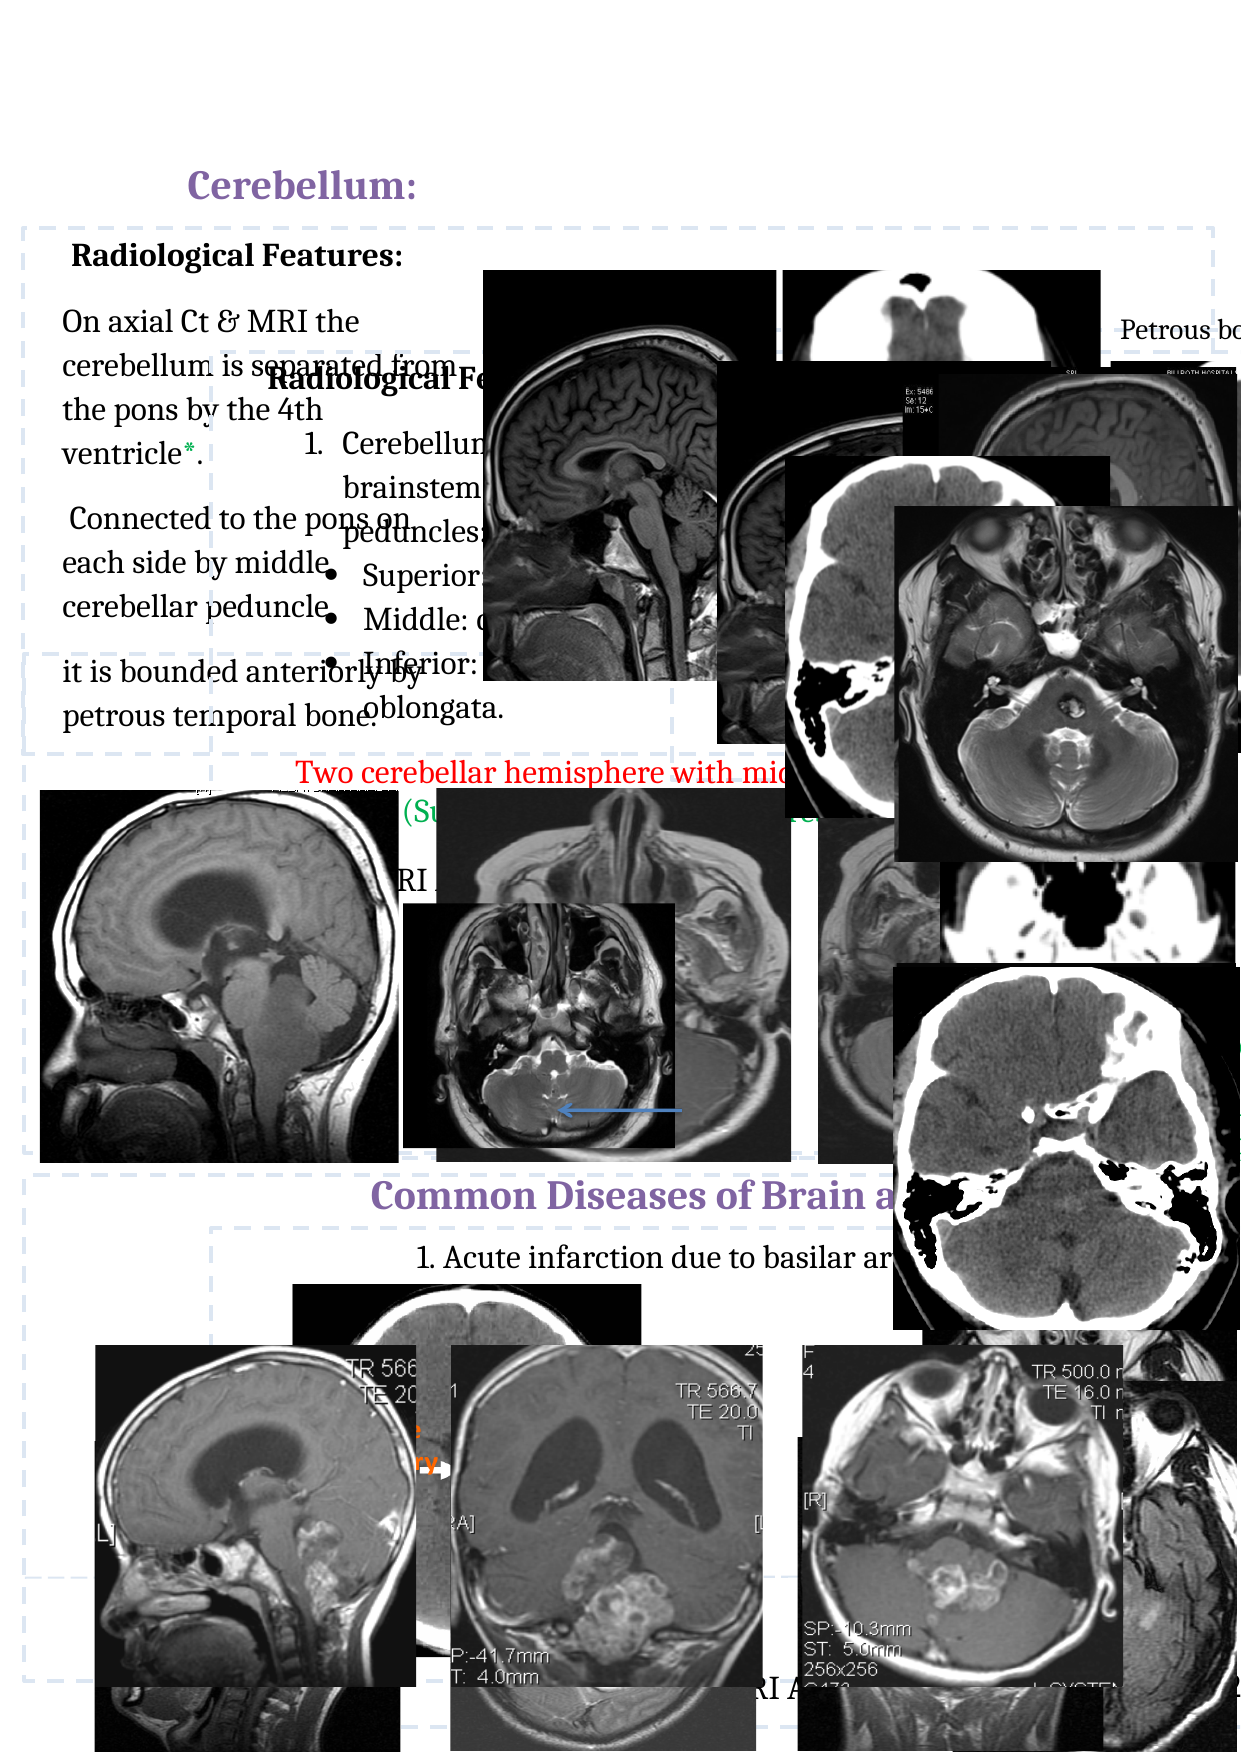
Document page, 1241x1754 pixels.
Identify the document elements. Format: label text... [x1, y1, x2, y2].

picture [401, 270, 1241, 1754]
picture [284, 1284, 641, 1656]
text Cerebellum: [187, 162, 1053, 210]
